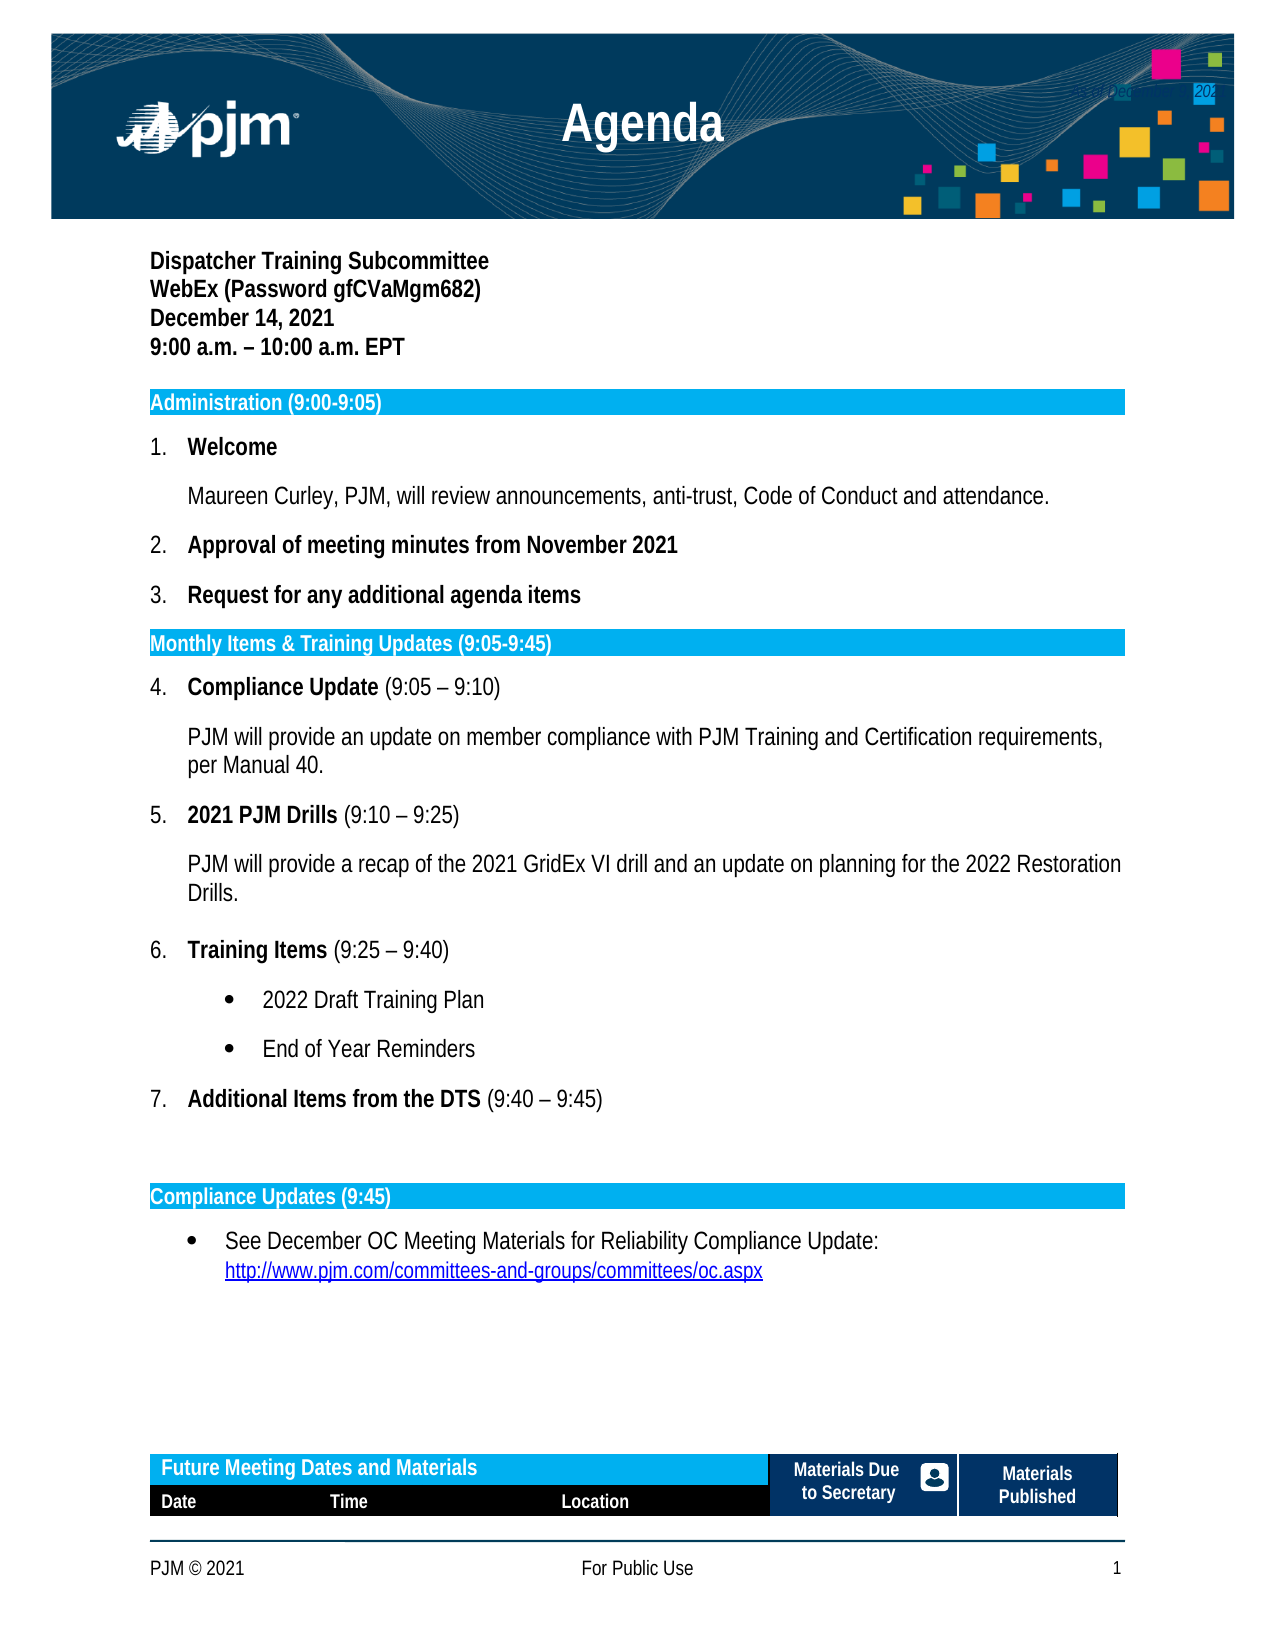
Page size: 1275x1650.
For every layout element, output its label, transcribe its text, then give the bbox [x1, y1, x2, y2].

subtitle Welcome [150, 432, 1125, 460]
table_header Future Meeting Dates and Materials [150, 1454, 768, 1485]
subtitle 2021 PJM Drills (9:10 – 9:25) [150, 800, 1125, 828]
subtitle Compliance Updates (9:45) [150, 1183, 1125, 1209]
subtitle Compliance Update (9:05 – 9:10) [150, 672, 1125, 701]
text WebEx (Password gfCVaMgm682) [150, 274, 1125, 303]
subtitle 2022 Draft Training Plan [225, 985, 1125, 1013]
subtitle Request for any additional agenda items [150, 580, 1125, 609]
subtitle Maureen Curley, PJM, will review announcements, anti-trust, Code of Conduct and attendance. [187, 481, 1125, 510]
text Dispatcher Training Subcommittee [150, 246, 1125, 274]
table_header Materials Due to Secretary [770, 1454, 957, 1516]
subtitle PJM will provide an update on member compliance with PJM Training and Certification requirements, per Manual 40. [187, 722, 1125, 779]
subtitle Training Items (9:25 – 9:40) [150, 935, 1125, 964]
table_cell Location [423, 1486, 768, 1516]
table_cell Date [150, 1486, 318, 1516]
subtitle Administration (9:00-9:05) [150, 389, 1125, 415]
text 9:00 a.m. – 10:00 a.m. EPT [150, 332, 1125, 360]
subtitle Monthly Items & Training Updates (9:05-9:45) [150, 629, 1125, 656]
picture [51, 32, 1235, 219]
table_header Materials Published [959, 1454, 1117, 1516]
subtitle PJM will provide a recap of the 2021 GridEx VI drill and an update on planning for the 2022 Restoration Drills. [187, 849, 1125, 907]
subtitle Additional Items from the DTS (9:40 – 9:45) [150, 1084, 1125, 1113]
subtitle End of Year Reminders [225, 1034, 1125, 1063]
table_cell Time [319, 1486, 421, 1516]
subtitle See December OC Meeting Materials for Reliability Compliance Update: http://www.pjm.com/committees-and-groups/committees/oc.aspx [187, 1226, 1125, 1283]
subtitle Approval of meeting minutes from November 2021 [150, 531, 1125, 559]
text December 14, 2021 [150, 303, 1125, 332]
